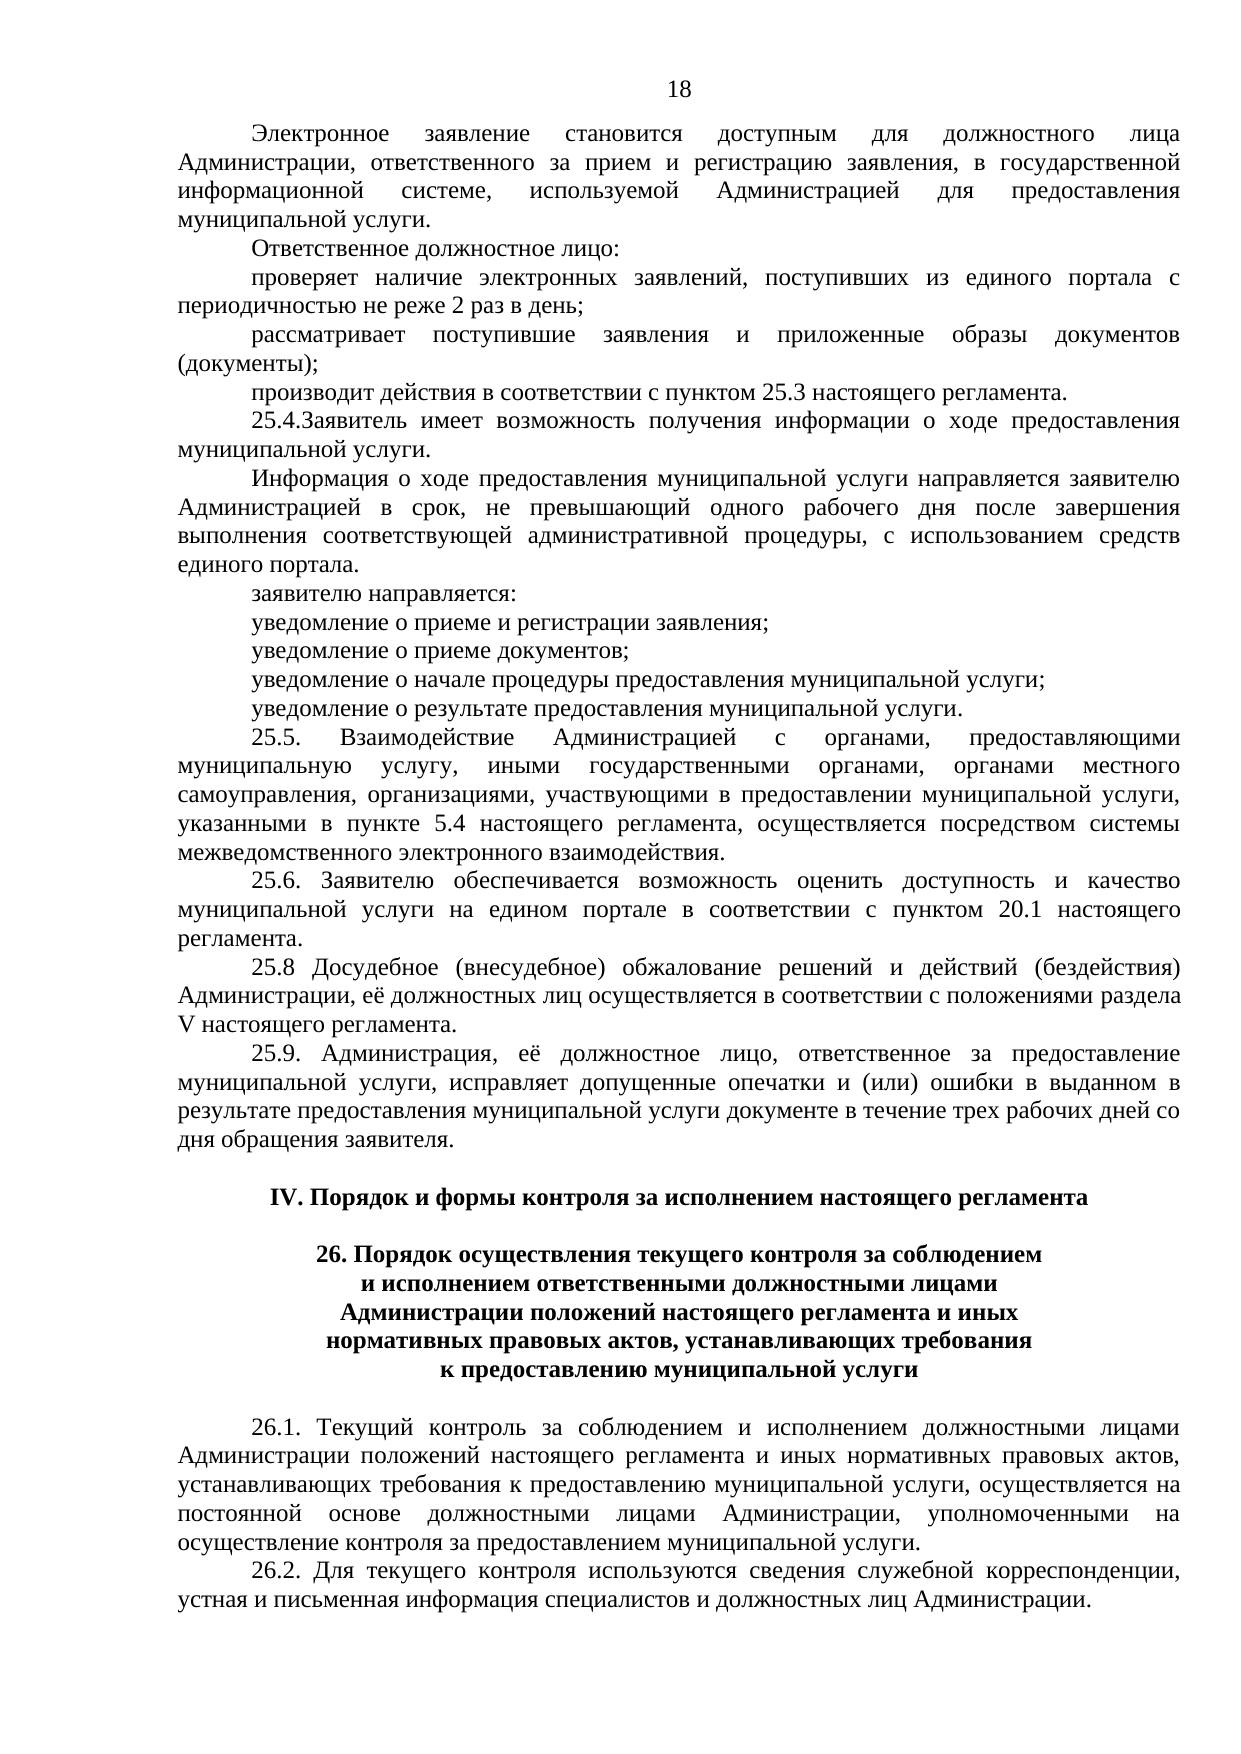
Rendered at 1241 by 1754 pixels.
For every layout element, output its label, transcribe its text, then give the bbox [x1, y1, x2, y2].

text Ответственное должностное лицо: [177, 233, 1181, 262]
text Администрации положений настоящего регламента и иных [177, 1297, 1181, 1326]
text 25.4.Заявитель имеет возможность получения информации о ходе предоставления муниципальной услуги. [177, 406, 1181, 463]
text заявителю направляется: [177, 578, 1181, 607]
text уведомление о результате предоставления муниципальной услуги. [177, 693, 1181, 722]
text 25.6. Заявителю обеспечивается возможность оценить доступность и качество муниципальной услуги на едином портале в соответствии с пунктом 20.1 настоящего регламента. [177, 866, 1181, 952]
text Информация о ходе предоставления муниципальной услуги направляется заявителю Администрацией в срок, не превышающий одного рабочего дня после завершения выполнения соответствующей административной процедуры, с использованием средств единого портала. [177, 463, 1181, 578]
text уведомление о приеме и регистрации заявления; [177, 607, 1181, 636]
text Электронное заявление становится доступным для должностного лица Администрации, ответственного за прием и регистрацию заявления, в государственной информационной системе, используемой Администрацией для предоставления муниципальной услуги. [177, 118, 1181, 233]
text уведомление о приеме документов; [177, 636, 1181, 664]
text 26.1. Текущий контроль за соблюдением и исполнением должностными лицами Администрации положений настоящего регламента и иных нормативных правовых актов, устанавливающих требования к предоставлению муниципальной услуги, осуществляется на постоянной основе должностными лицами Администрации, уполномоченными на осуществление контроля за предоставлением муниципальной услуги. [177, 1412, 1181, 1556]
text 25.5. Взаимодействие Администрацией с органами, предоставляющими муниципальную услугу, иными государственными органами, органами местного самоуправления, организациями, участвующими в предоставлении муниципальной услуги, указанными в пункте 5.4 настоящего регламента, осуществляется посредством системы межведомственного электронного взаимодействия. [177, 722, 1181, 866]
text 26. Порядок осуществления текущего контроля за соблюдением [177, 1239, 1181, 1268]
text 26.2. Для текущего контроля используются сведения служебной корреспонденции, устная и письменная информация специалистов и должностных лиц Администрации. [177, 1556, 1181, 1613]
text проверяет наличие электронных заявлений, поступивших из единого портала с периодичностью не реже 2 раз в день; [177, 262, 1181, 319]
text уведомление о начале процедуры предоставления муниципальной услуги; [177, 664, 1181, 693]
text IV. Порядок и формы контроля за исполнением настоящего регламента [177, 1182, 1181, 1211]
text нормативных правовых актов, устанавливающих требования [177, 1326, 1181, 1354]
text рассматривает поступившие заявления и приложенные образы документов (документы); [177, 319, 1181, 377]
text к предоставлению муниципальной услуги [177, 1354, 1181, 1383]
text и исполнением ответственными должностными лицами [177, 1268, 1181, 1297]
text 25.9. Администрация, её должностное лицо, ответственное за предоставление муниципальной услуги, исправляет допущенные опечатки и (или) ошибки в выданном в результате предоставления муниципальной услуги документе в течение трех рабочих дней со дня обращения заявителя. [177, 1038, 1181, 1153]
text производит действия в соответствии с пунктом 25.3 настоящего регламента. [177, 377, 1181, 406]
text 25.8 Досудебное (внесудебное) обжалование решений и действий (бездействия) Администрации, её должностных лиц осуществляется в соответствии с положениями раздела V настоящего регламента. [177, 952, 1181, 1038]
